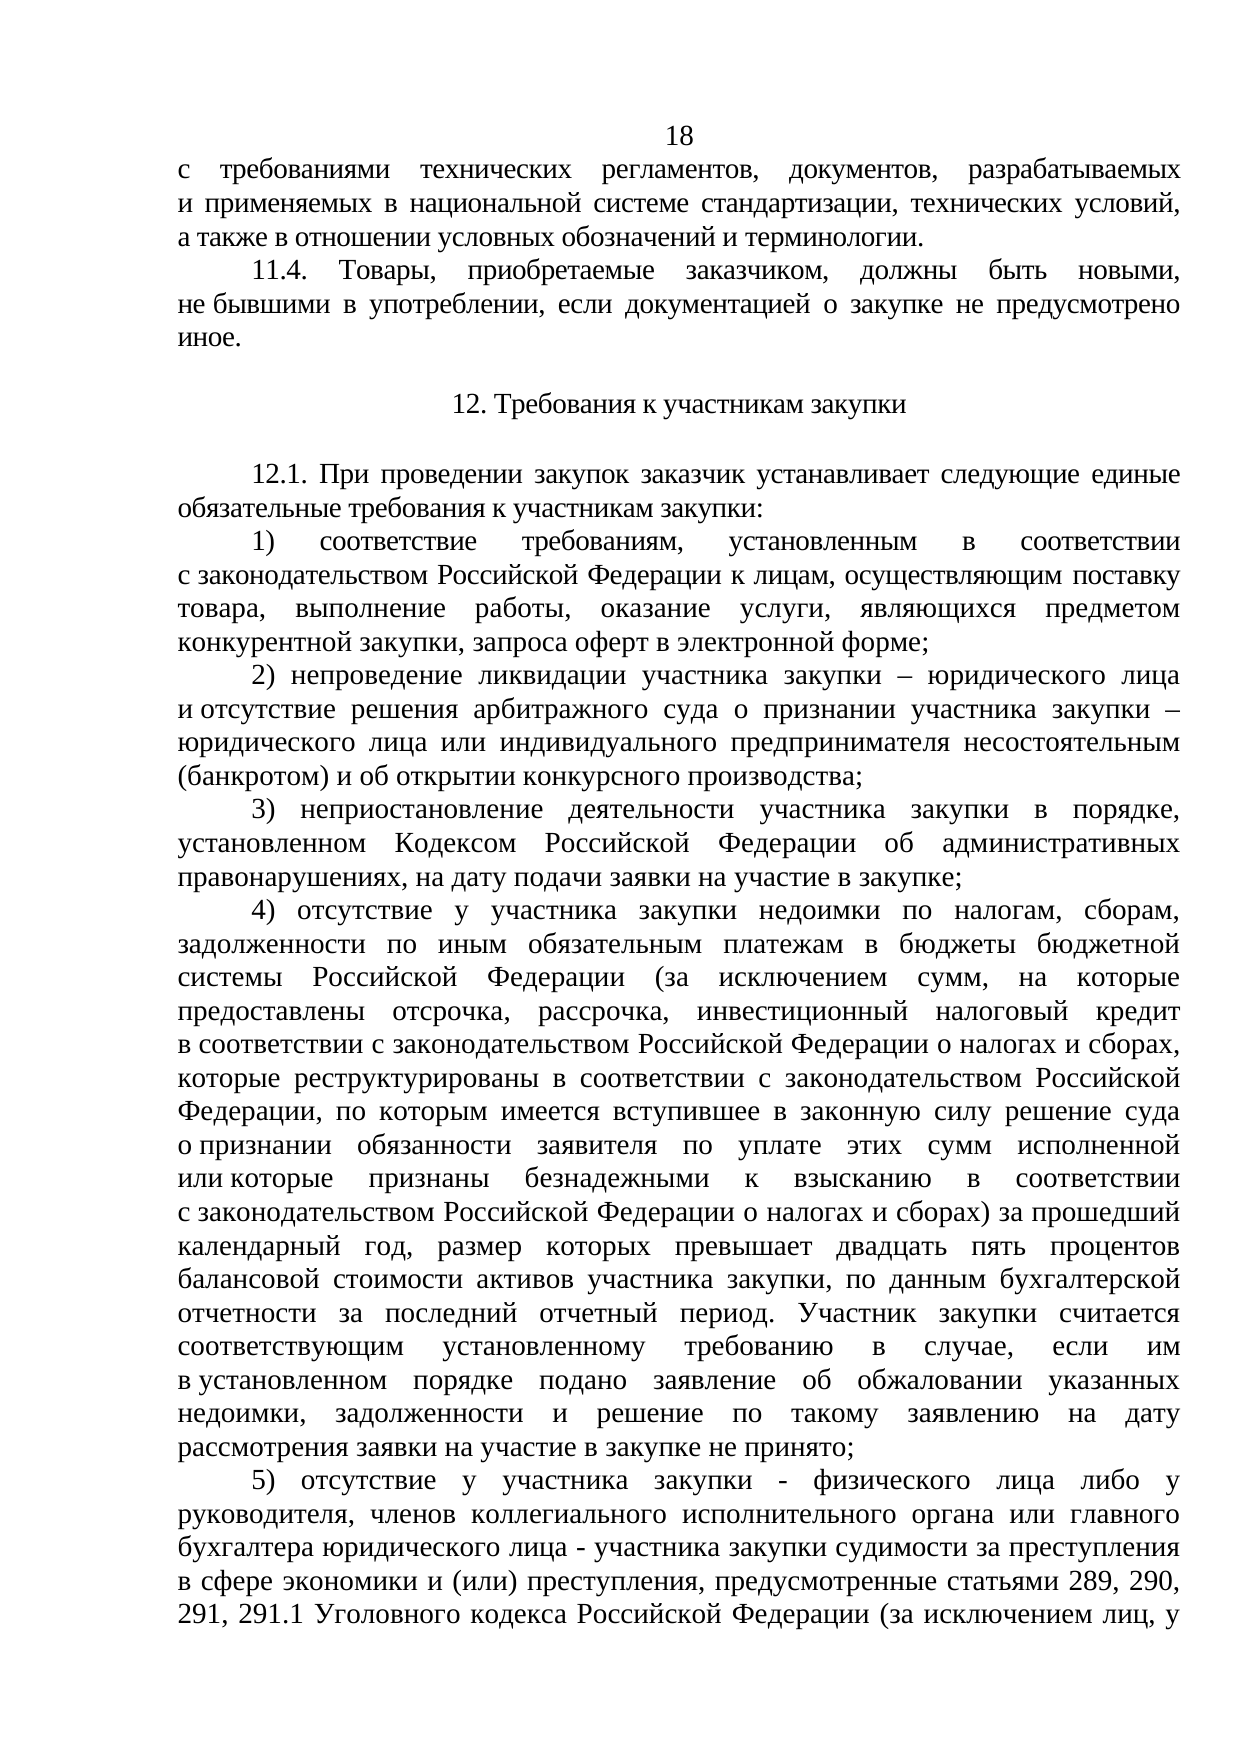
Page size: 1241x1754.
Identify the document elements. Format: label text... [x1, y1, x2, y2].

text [177, 1462, 1181, 1630]
text 12.1. При проведении закупок заказчик устанавливает следующие единые обязательные требования к участникам закупки: [177, 456, 1181, 523]
text 11.4. Товары, приобретаемые заказчиком, должны быть новыми, не бывшими в употреблении, если документацией о закупке не предусмотрено иное. [177, 252, 1181, 353]
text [177, 152, 1181, 252]
text 3) неприостановление деятельности участника закупки в порядке, установленном Кодексом Российской Федерации об административных правонарушениях, на дату подачи заявки на участие в закупке; [177, 792, 1181, 892]
subtitle 12. Требования к участникам закупки [177, 386, 1181, 420]
text 4) отсутствие у участника закупки недоимки по налогам, сборам, задолженности по иным обязательным платежам в бюджеты бюджетной системы Российской Федерации (за исключением сумм, на которые предоставлены отсрочка, рассрочка, инвестиционный налоговый кредит в соответствии с законодательством Российской Федерации о налогах и сборах, которые реструктурированы в соответствии с законодательством Российской Федерации, по которым имеется вступившее в законную силу решение суда о признании обязанности заявителя по уплате этих сумм исполненной или которые признаны безнадежными к взысканию в соответствии с законодательством Российской Федерации о налогах и сборах) за прошедший календарный год, размер которых превышает двадцать пять процентов балансовой стоимости активов участника закупки, по данным бухгалтерской отчетности за последний отчетный период. Участник закупки считается соответствующим установленному требованию в случае, если им в установленном порядке подано заявление об обжаловании указанных недоимки, задолженности и решение по такому заявлению на дату рассмотрения заявки на участие в закупке не принято; [177, 892, 1181, 1462]
text 1) соответствие требованиям, установленным в соответствии с законодательством Российской Федерации к лицам, осуществляющим поставку товара, выполнение работы, оказание услуги, являющихся предметом конкурентной закупки, запроса оферт в электронной форме; [177, 523, 1181, 657]
text 2) непроведение ликвидации участника закупки – юридического лица и отсутствие решения арбитражного суда о признании участника закупки – юридического лица или индивидуального предпринимателя несостоятельным (банкротом) и об открытии конкурсного производства; [177, 657, 1181, 792]
